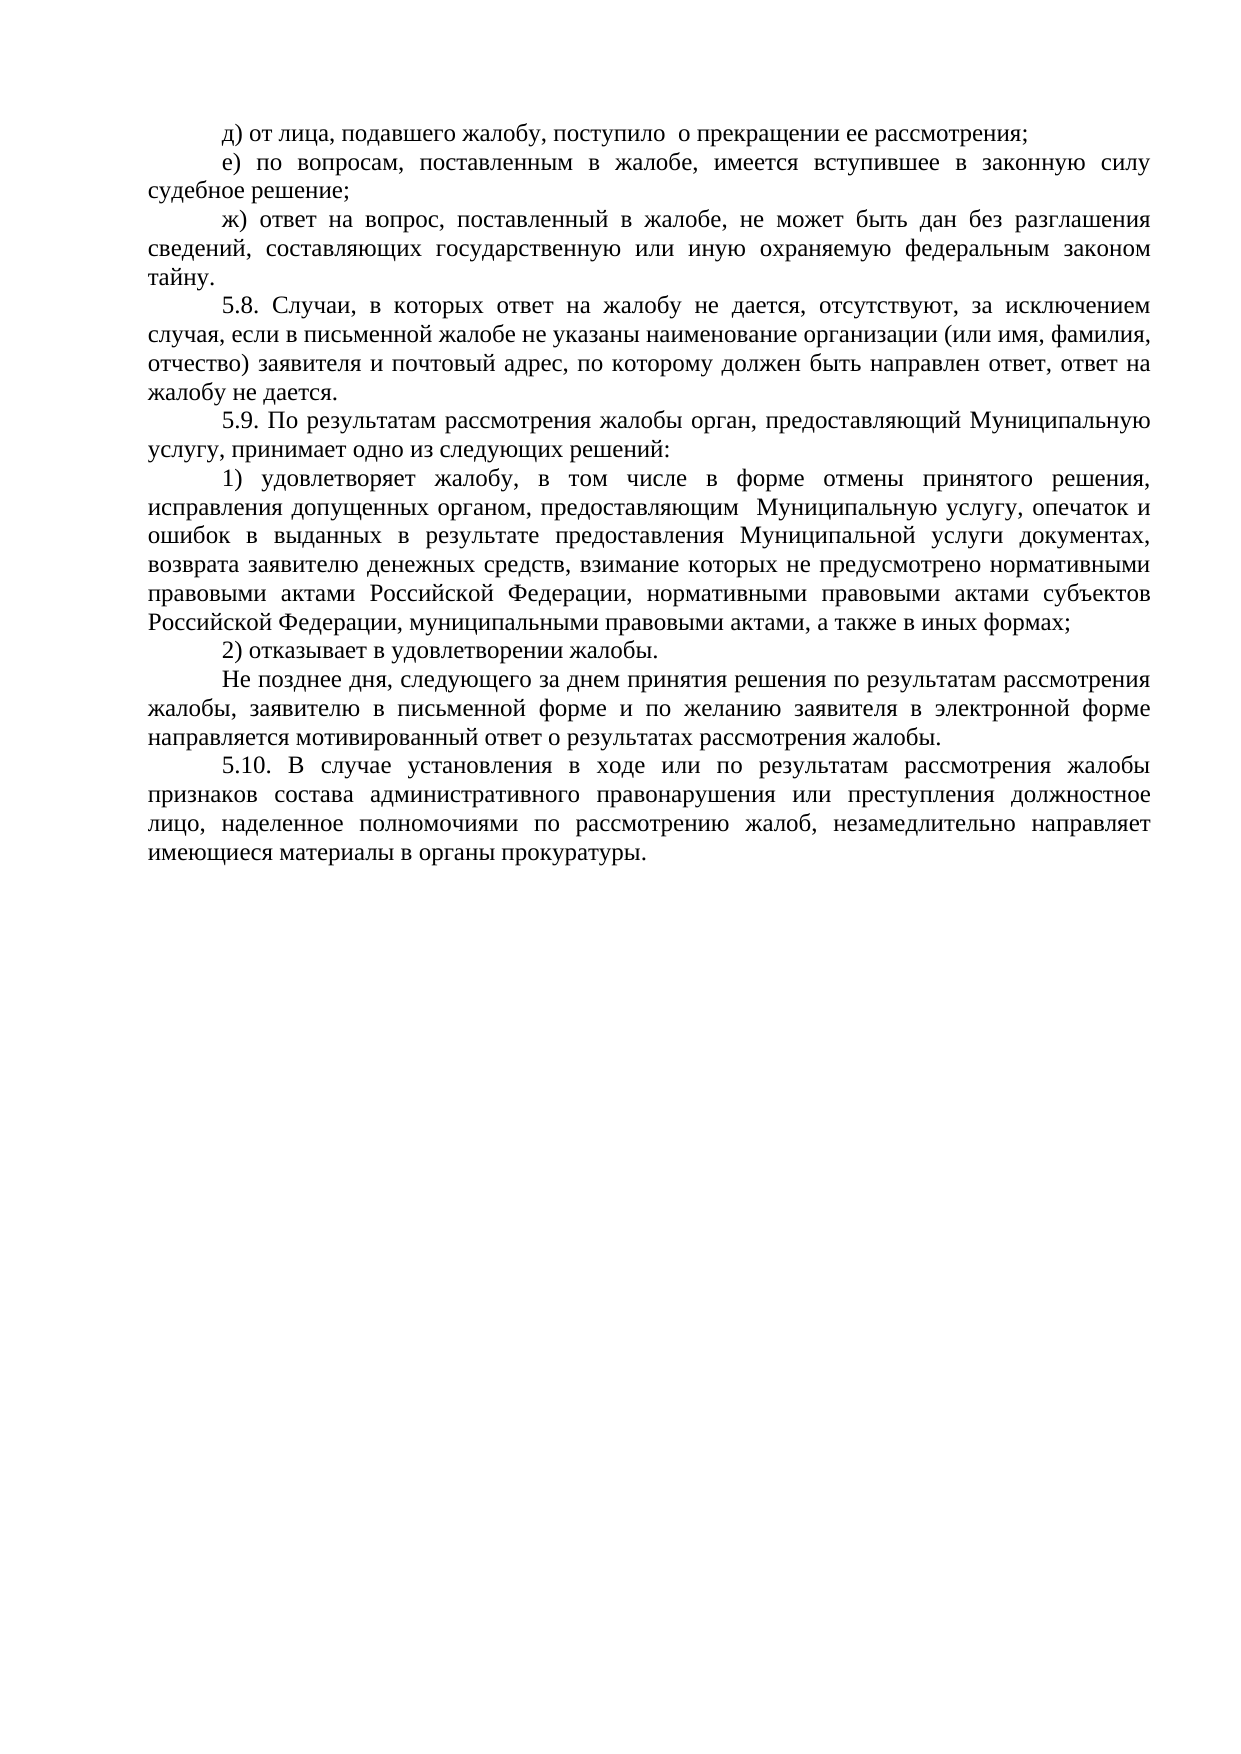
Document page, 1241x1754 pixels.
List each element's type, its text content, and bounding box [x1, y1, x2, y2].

text 5.8. Случаи, в которых ответ на жалобу не дается, отсутствуют, за исключением случая, если в письменной жалобе не указаны наименование организации (или имя, фамилия, отчество) заявителя и почтовый адрес, по которому должен быть направлен ответ, ответ на жалобу не дается. [148, 291, 1152, 406]
text 5.9. По результатам рассмотрения жалобы орган, предоставляющий Муниципальную услугу, принимает одно из следующих решений: [148, 406, 1152, 463]
text Не позднее дня, следующего за днем принятия решения по результатам рассмотрения жалобы, заявителю в письменной форме и по желанию заявителя в электронной форме направляется мотивированный ответ о результатах рассмотрения жалобы. [148, 664, 1152, 751]
text 5.10. В случае установления в ходе или по результатам рассмотрения жалобы признаков состава административного правонарушения или преступления должностное лицо, наделенное полномочиями по рассмотрению жалоб, незамедлительно направляет имеющиеся материалы в органы прокуратуры. [148, 751, 1152, 866]
text 1) удовлетворяет жалобу, в том числе в форме отмены принятого решения, исправления допущенных органом, предоставляющим Муниципальную услугу, опечаток и ошибок в выданных в результате предоставления Муниципальной услуги документах, возврата заявителю денежных средств, взимание которых не предусмотрено нормативными правовыми актами Российской Федерации, нормативными правовыми актами субъектов Российской Федерации, муниципальными правовыми актами, а также в иных формах; [148, 463, 1152, 636]
text д) от лица, подавшего жалобу, поступило о прекращении ее рассмотрения; [148, 118, 1152, 147]
text е) по вопросам, поставленным в жалобе, имеется вступившее в законную силу судебное решение; [148, 147, 1152, 204]
text 2) отказывает в удовлетворении жалобы. [148, 636, 1152, 664]
text ж) ответ на вопрос, поставленный в жалобе, не может быть дан без разглашения сведений, составляющих государственную или иную охраняемую федеральным законом тайну. [148, 204, 1152, 291]
